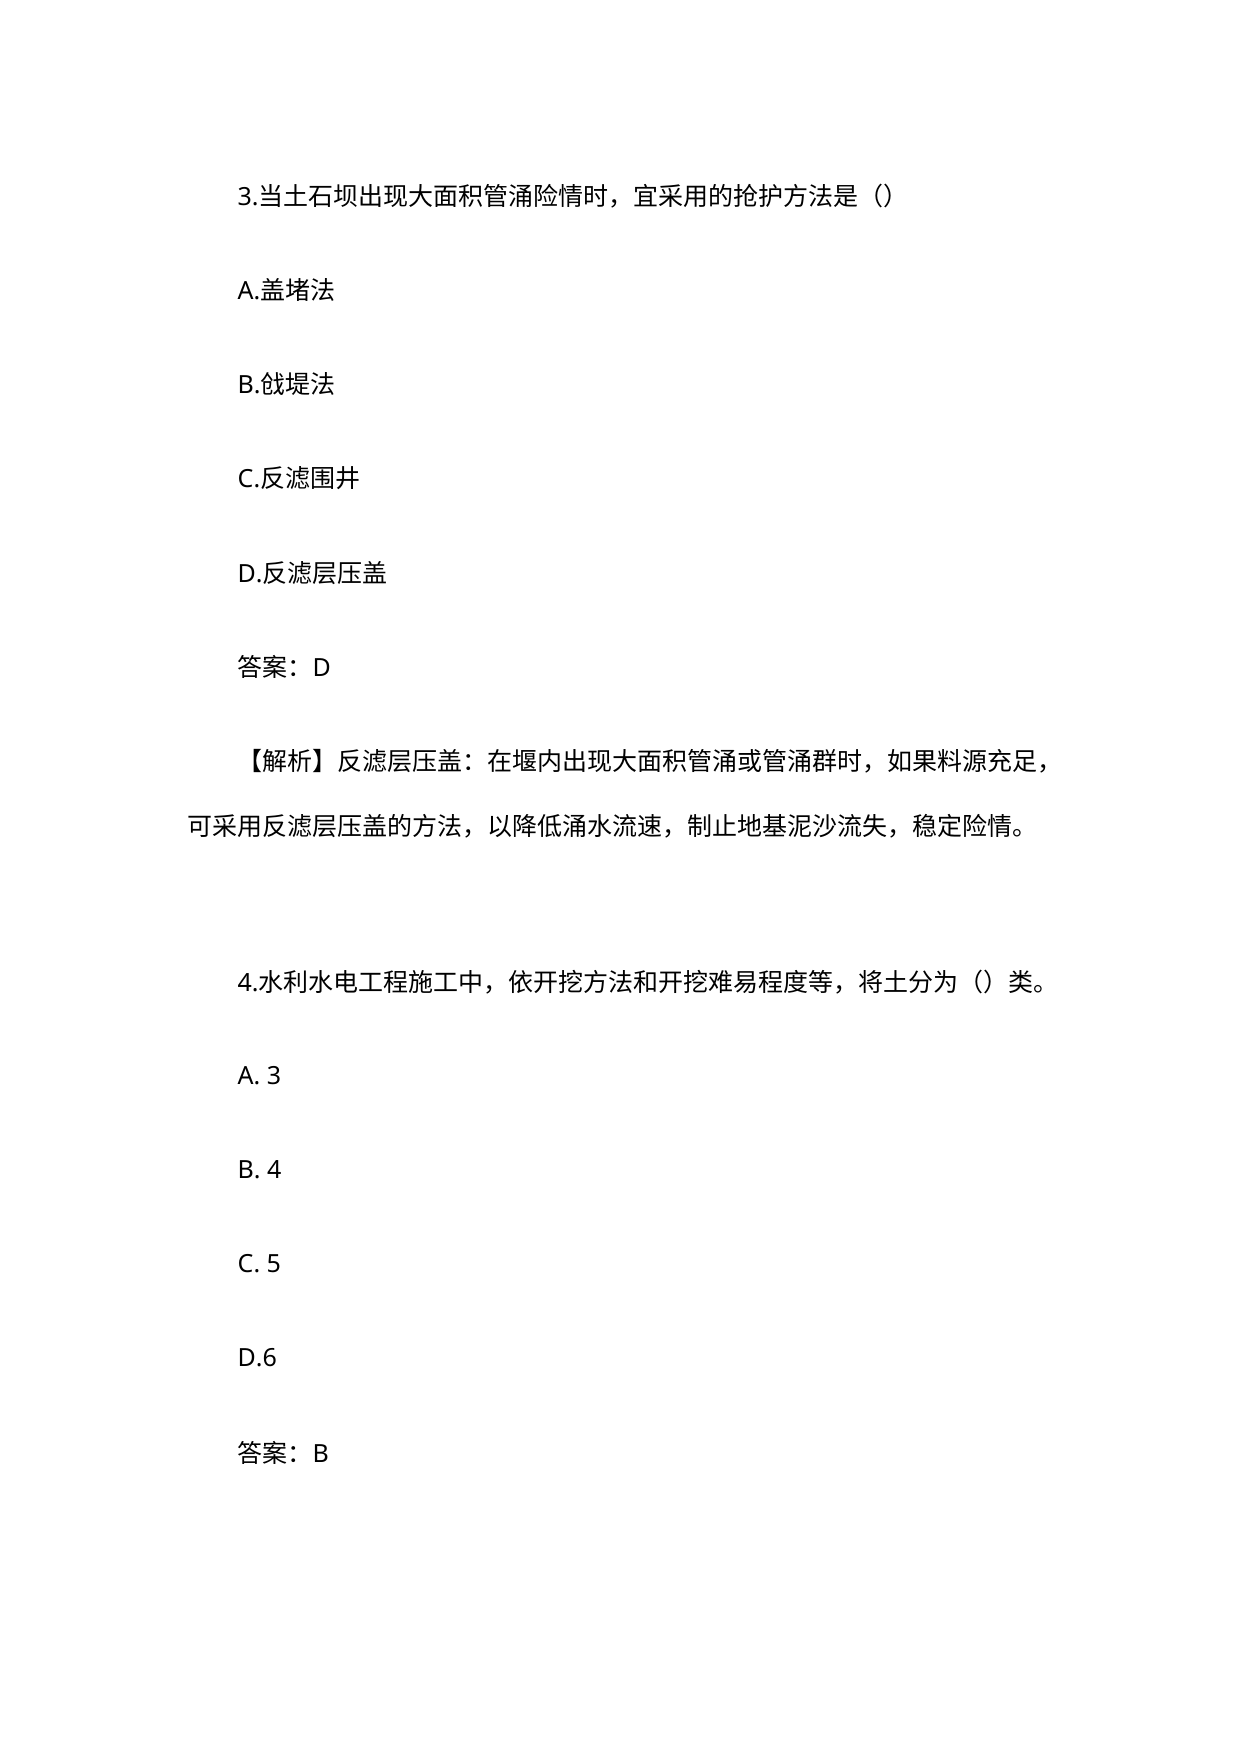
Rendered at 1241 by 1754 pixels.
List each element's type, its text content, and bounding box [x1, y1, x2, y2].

text 【解析】反滤层压盖：在堰内出现大面积管涌或管涌群时，如果料源充足，可采用反滤层压盖的方法，以降低涌水流速，制止地基泥沙流失，稳定险情。 [187, 727, 1053, 857]
text B.戗堤法 [187, 350, 1053, 415]
text 4.水利水电工程施工中，依开挖方法和开挖难易程度等，将土分为（）类。 [187, 948, 1053, 1013]
text B. 4 [187, 1136, 1053, 1201]
text C. 5 [187, 1230, 1053, 1295]
text 答案：D [187, 633, 1053, 698]
text C.反滤围井 [187, 444, 1053, 509]
text 3.当土石坝出现大面积管涌险情时，宜采用的抢护方法是（） [187, 162, 1053, 227]
text A. 3 [187, 1042, 1053, 1107]
text A.盖堵法 [187, 256, 1053, 321]
text D.6 [187, 1324, 1053, 1389]
text 答案：B [187, 1419, 1053, 1484]
text D.反滤层压盖 [187, 539, 1053, 604]
